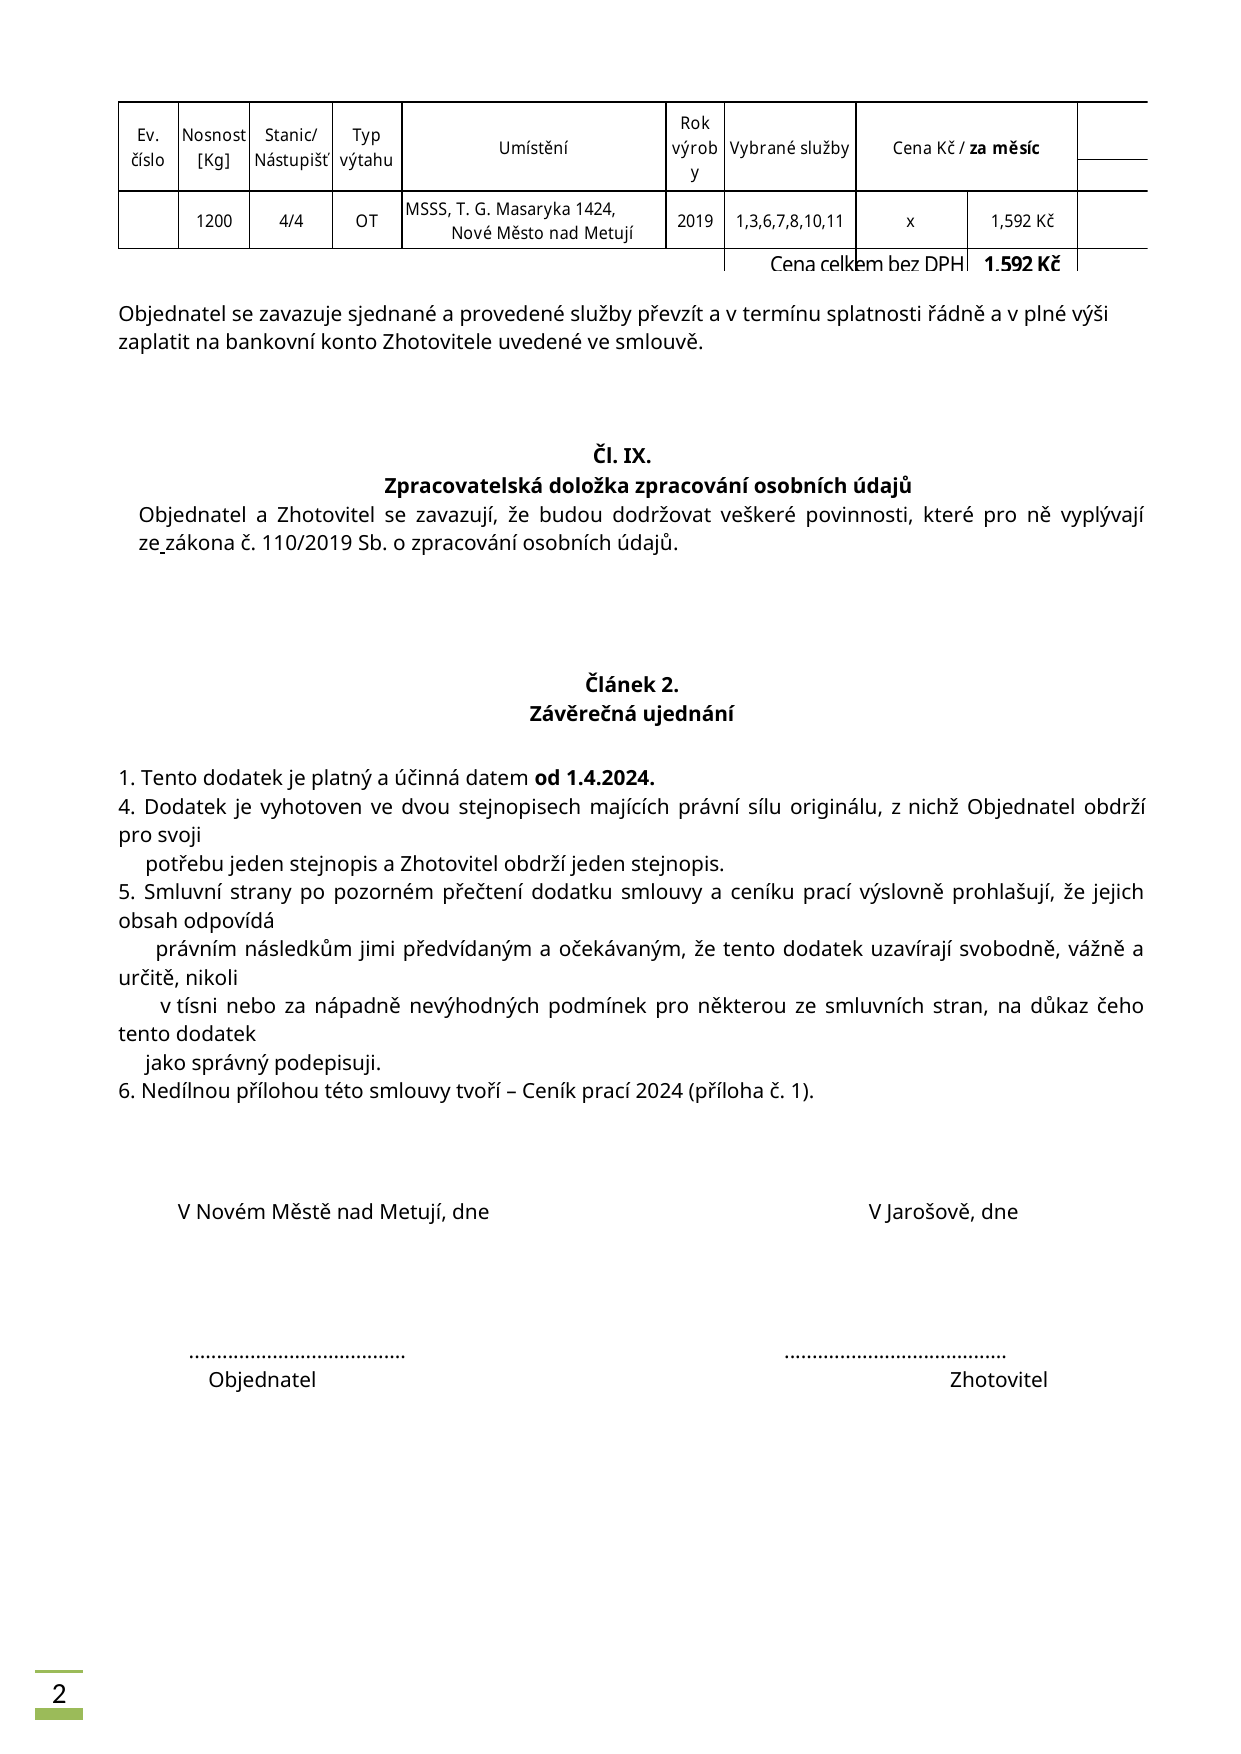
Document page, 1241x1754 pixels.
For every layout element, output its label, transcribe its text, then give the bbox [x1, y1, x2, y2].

text Článek 2. [118, 670, 1146, 699]
text Závěrečná ujednání [118, 699, 1146, 727]
text 1. Tento dodatek je platný a účinná datem od 1.4.2024. [118, 763, 1146, 792]
text Objednatel a Zhotovitel se zavazují, že budou dodržovat veškeré povinnosti, které pro ně vyplývají ze zákona č. 110/2019 Sb. o zpracování osobních údajů. [138, 500, 1146, 557]
text v tísni nebo za nápadně nevýhodných podmínek pro některou ze smluvních stran, na důkaz čeho tento dodatek [118, 991, 1146, 1048]
text Objednatel se zavazuje sjednané a provedené služby převzít a v termínu splatnosti řádně a v plné výši zaplatit na bankovní konto Zhotovitele uvedené ve smlouvě. [118, 299, 1146, 356]
text 6. Nedílnou přílohou této smlouvy tvoří – Ceník prací 2024 (příloha č. 1). [118, 1076, 1146, 1105]
text Objednatel Zhotovitel [118, 1365, 1146, 1393]
text Čl. IX. [139, 441, 1105, 470]
text 5. Smluvní strany po pozorném přečtení dodatku smlouvy a ceníku prací výslovně prohlašují, že jejich obsah odpovídá [118, 877, 1146, 934]
text 4. Dodatek je vyhotoven ve dvou stejnopisech majících právní sílu originálu, z nichž Objednatel obdrží pro svoji [118, 792, 1146, 849]
list Zpracovatelská doložka zpracování osobních údajů [193, 471, 1104, 500]
text V Novém Městě nad Metují, dne V Jarošově, dne [118, 1197, 1146, 1226]
text potřebu jeden stejnopis a Zhotovitel obdrží jeden stejnopis. [118, 849, 1146, 877]
text jako správný podepisuji. [118, 1048, 1146, 1076]
text ....................................... ........................................ [118, 1336, 1146, 1365]
text právním následkům jimi předvídaným a očekávaným, že tento dodatek uzavírají svobodně, vážně a určitě, nikoli [118, 934, 1146, 991]
